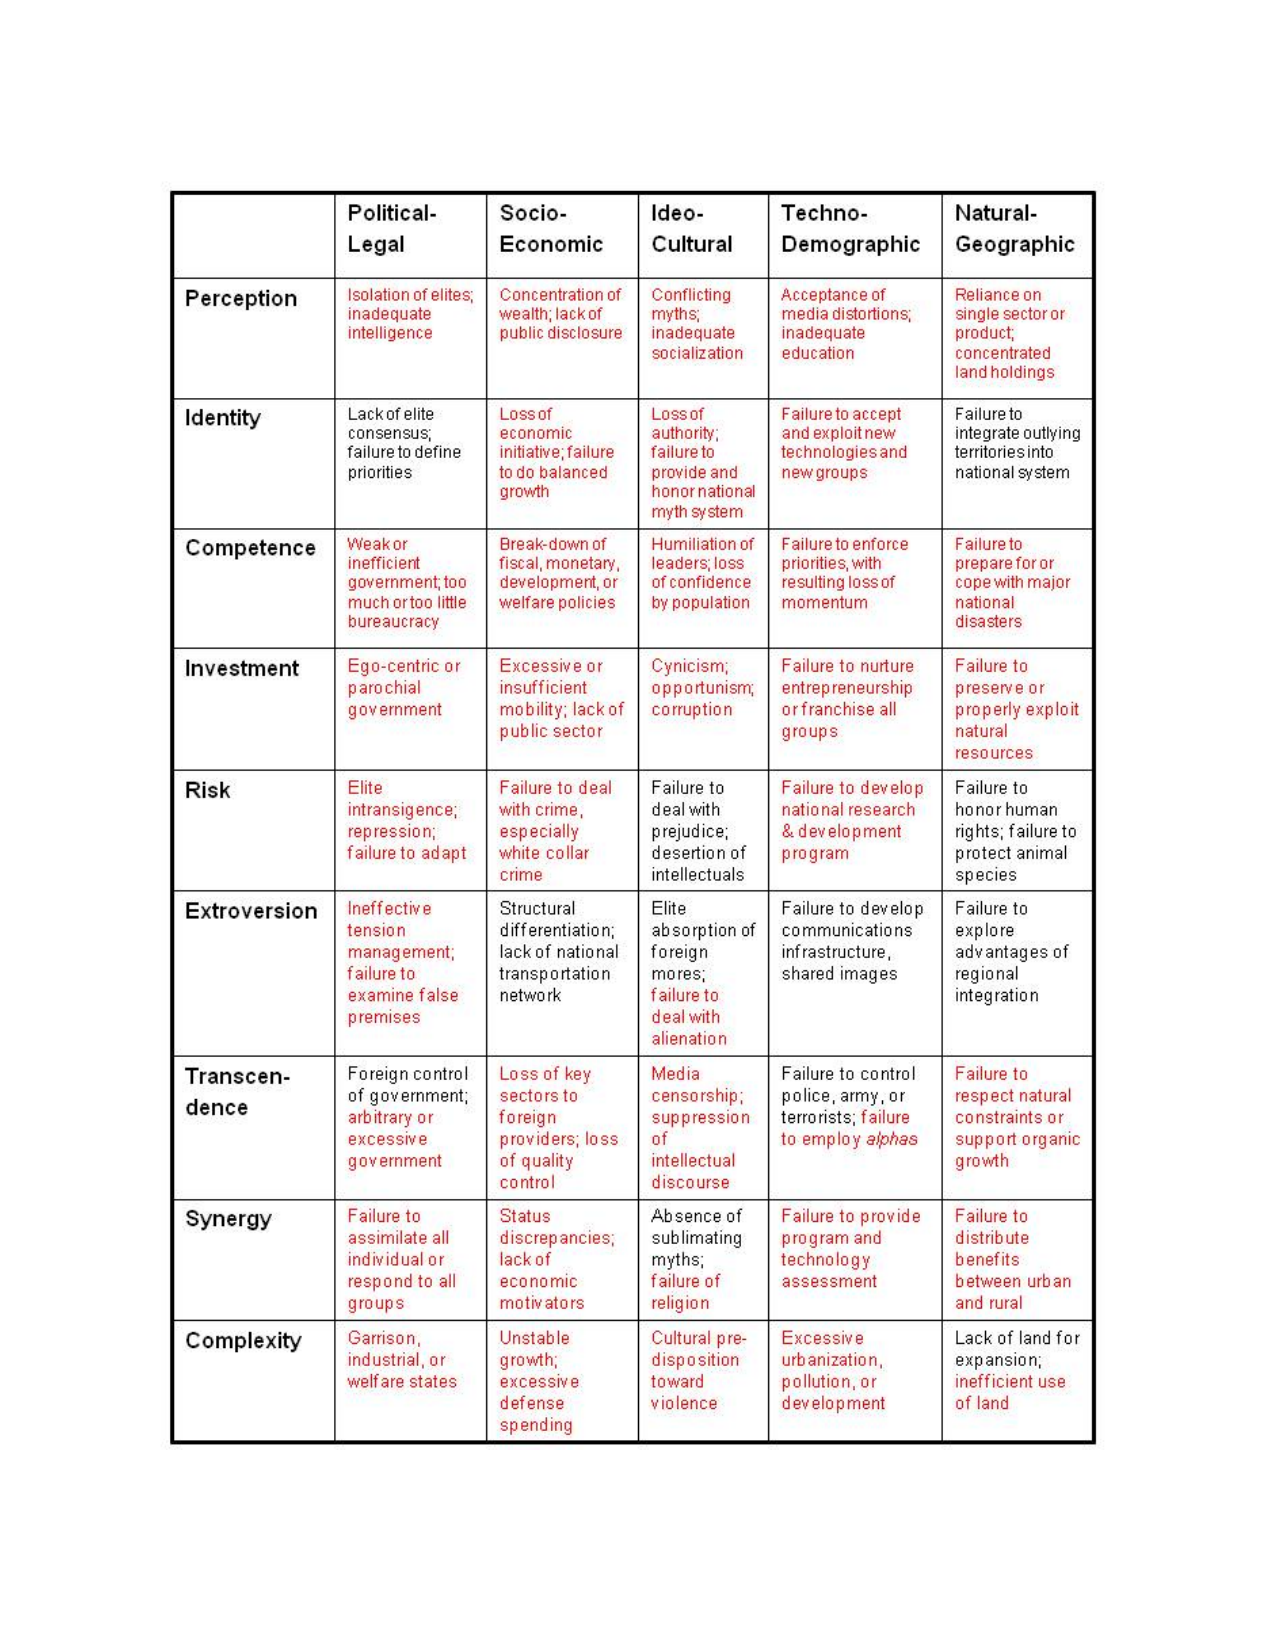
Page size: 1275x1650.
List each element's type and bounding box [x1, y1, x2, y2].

picture [150, 150, 1125, 1450]
